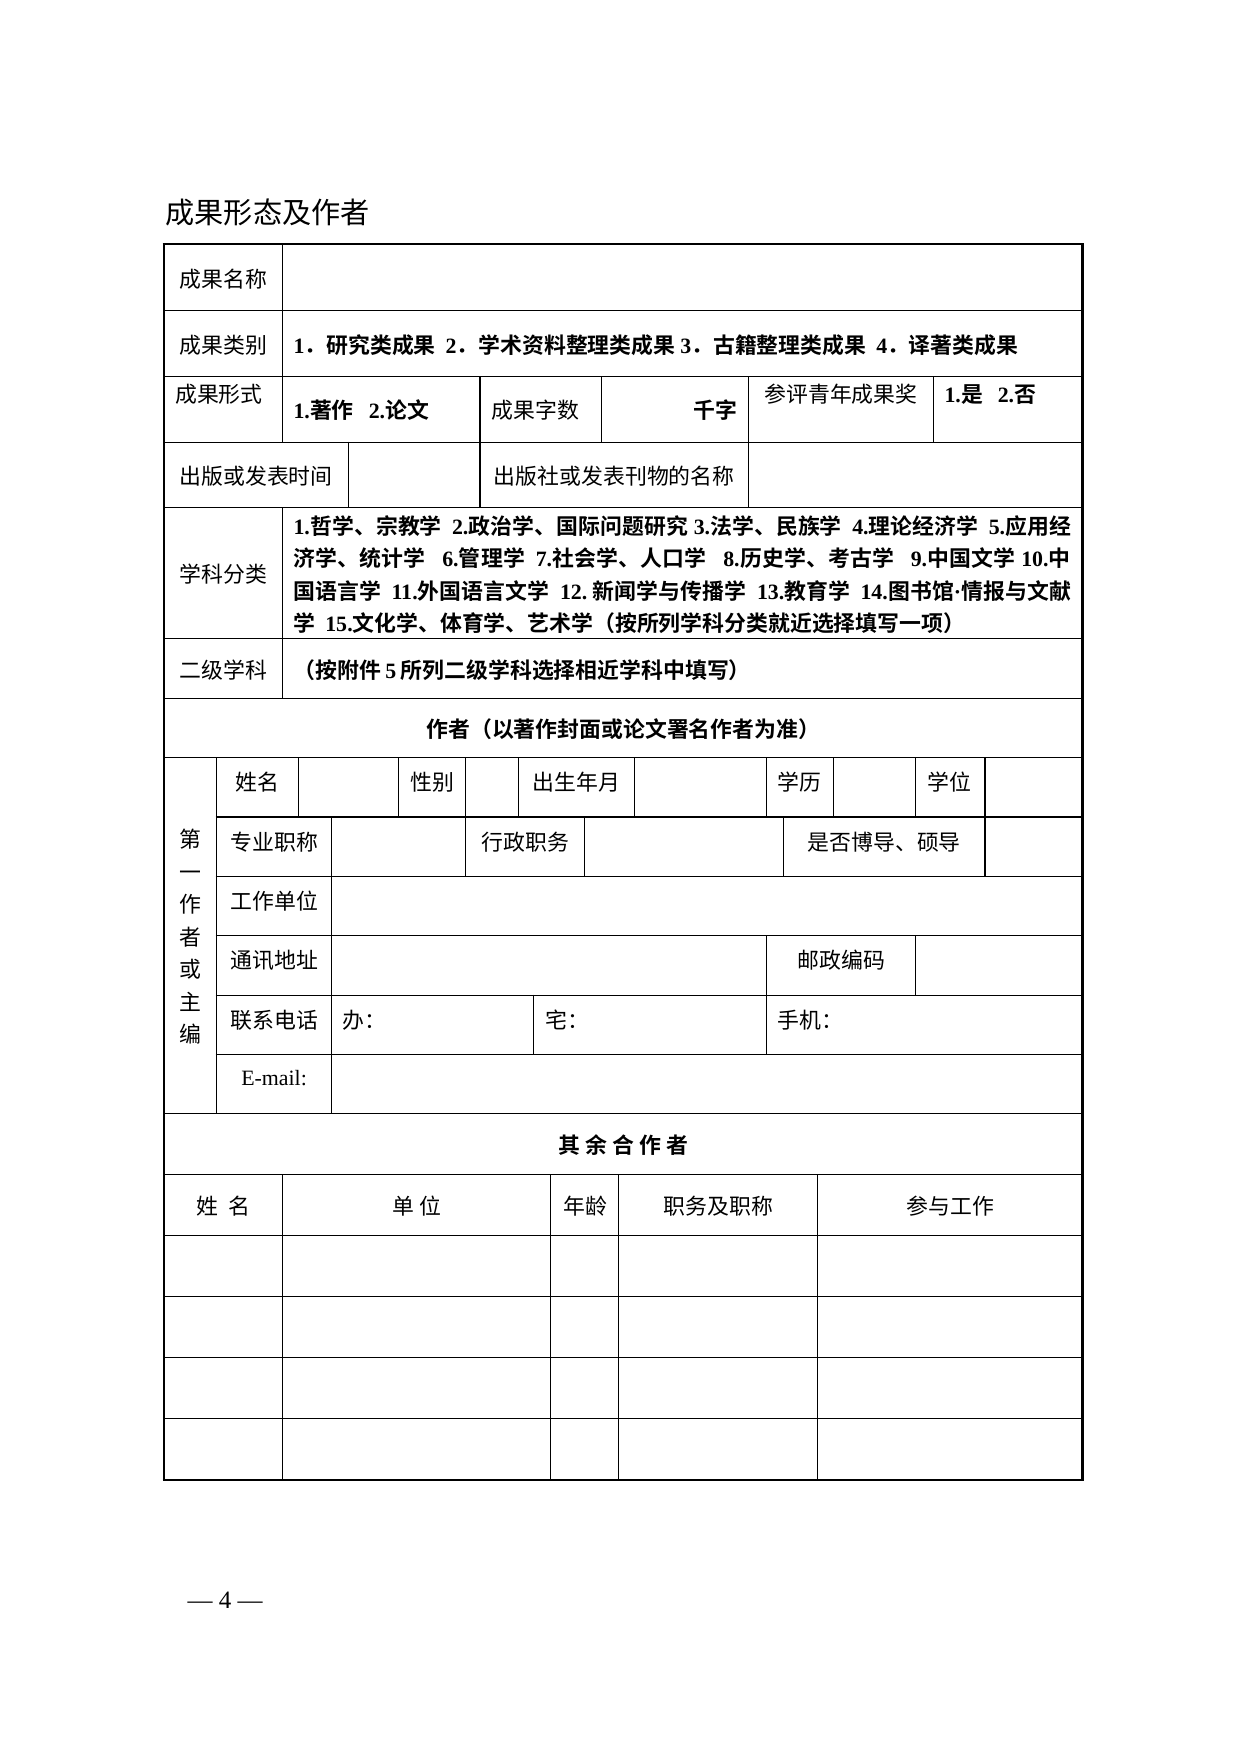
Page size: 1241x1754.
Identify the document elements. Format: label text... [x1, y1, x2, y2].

table_cell 成果类别 [165, 311, 282, 376]
table_cell 是否博导、硕导 [784, 818, 984, 876]
table_cell 职务及职称 [619, 1175, 817, 1235]
table_cell 年龄 [551, 1175, 618, 1235]
table_cell [283, 1236, 550, 1296]
table_cell 出版或发表时间 [165, 443, 348, 507]
table_cell [818, 1236, 1081, 1296]
table_cell [818, 1297, 1081, 1357]
table_cell [299, 758, 398, 816]
table_cell [283, 1419, 550, 1479]
table_cell 姓 名 [165, 1175, 282, 1235]
table_cell [619, 1358, 817, 1418]
table_cell [551, 1297, 618, 1357]
table_cell 姓名 [217, 758, 298, 816]
table_cell 1.著作 2.论文 [283, 377, 479, 442]
table_cell [466, 758, 518, 816]
text 成果形态及作者 [165, 178, 1081, 243]
table_cell [749, 443, 1081, 507]
table_cell 性别 [399, 758, 465, 816]
table_cell [165, 1236, 282, 1296]
table_cell 作者（以著作封面或论文署名作者为准） [165, 699, 1081, 757]
table_cell 出生年月 [519, 758, 634, 816]
table_cell 办： [332, 996, 533, 1054]
table_cell [585, 818, 783, 876]
table_cell [165, 1419, 282, 1479]
table_cell [619, 1419, 817, 1479]
table_cell 参评青年成果奖 [749, 377, 933, 442]
table_cell 学科分类 [165, 508, 282, 638]
table_cell [551, 1419, 618, 1479]
table_cell [916, 936, 1081, 994]
table_cell 其 余 合 作 者 [165, 1114, 1081, 1174]
table_cell 邮政编码 [767, 936, 915, 994]
table_cell [165, 1358, 282, 1418]
table_cell [165, 1297, 282, 1357]
table_cell 1.是 2.否 [934, 377, 1081, 442]
table_cell [349, 443, 479, 507]
table_cell [818, 1419, 1081, 1479]
table_cell 行政职务 [466, 818, 584, 876]
table_cell [818, 1358, 1081, 1418]
table_cell 单 位 [283, 1175, 550, 1235]
table_cell 第一作者或主编 [165, 758, 216, 1113]
table_cell [986, 818, 1081, 876]
table_cell [619, 1236, 817, 1296]
table_cell [635, 758, 766, 816]
table_cell （按附件5所列二级学科选择相近学科中填写） [283, 639, 1081, 698]
table_cell [619, 1297, 817, 1357]
table_cell 学位 [916, 758, 984, 816]
table_cell 成果形式 [165, 377, 282, 442]
table_cell 参与工作 [818, 1175, 1081, 1235]
table_header [283, 245, 1081, 310]
table_cell [834, 758, 915, 816]
table_cell [332, 936, 766, 994]
table_cell 学历 [767, 758, 833, 816]
table_cell 宅： [534, 996, 766, 1054]
table_cell 1.哲学、宗教学 2.政治学、国际问题研究 3.法学、民族学 4.理论经济学 5.应用经济学、统计学 6.管理学 7.社会学、人口学 8.历史学、考古学 9.中国文学 10.中国语言学 11.外国语言文学 12. 新闻学与传播学 13.教育学 14.图书馆·情报与文献学 15.文化学、体育学、艺术学（按所列学科分类就近选择填写一项） [283, 508, 1081, 638]
table_cell [283, 1358, 550, 1418]
table_cell 工作单位 [217, 877, 331, 935]
table_cell 二级学科 [165, 639, 282, 698]
table_cell 手机： [767, 996, 1081, 1054]
table_header 成果名称 [165, 245, 282, 310]
table_cell 通讯地址 [217, 936, 331, 994]
table_cell 成果字数 [481, 377, 601, 442]
table_cell [332, 877, 1081, 935]
table_cell 出版社或发表刊物的名称 [481, 443, 748, 507]
table_cell [283, 1297, 550, 1357]
table_cell [551, 1358, 618, 1418]
table_cell 千字 [602, 377, 748, 442]
table_cell E-mail: [217, 1055, 331, 1113]
table_cell [332, 818, 465, 876]
table_cell 1．研究类成果 2．学术资料整理类成果 3．古籍整理类成果 4．译著类成果 [283, 311, 1081, 376]
table_cell [986, 758, 1081, 816]
table_cell [332, 1055, 1081, 1113]
table_cell [551, 1236, 618, 1296]
table_cell 专业职称 [217, 818, 331, 876]
table_cell 联系电话 [217, 996, 331, 1054]
